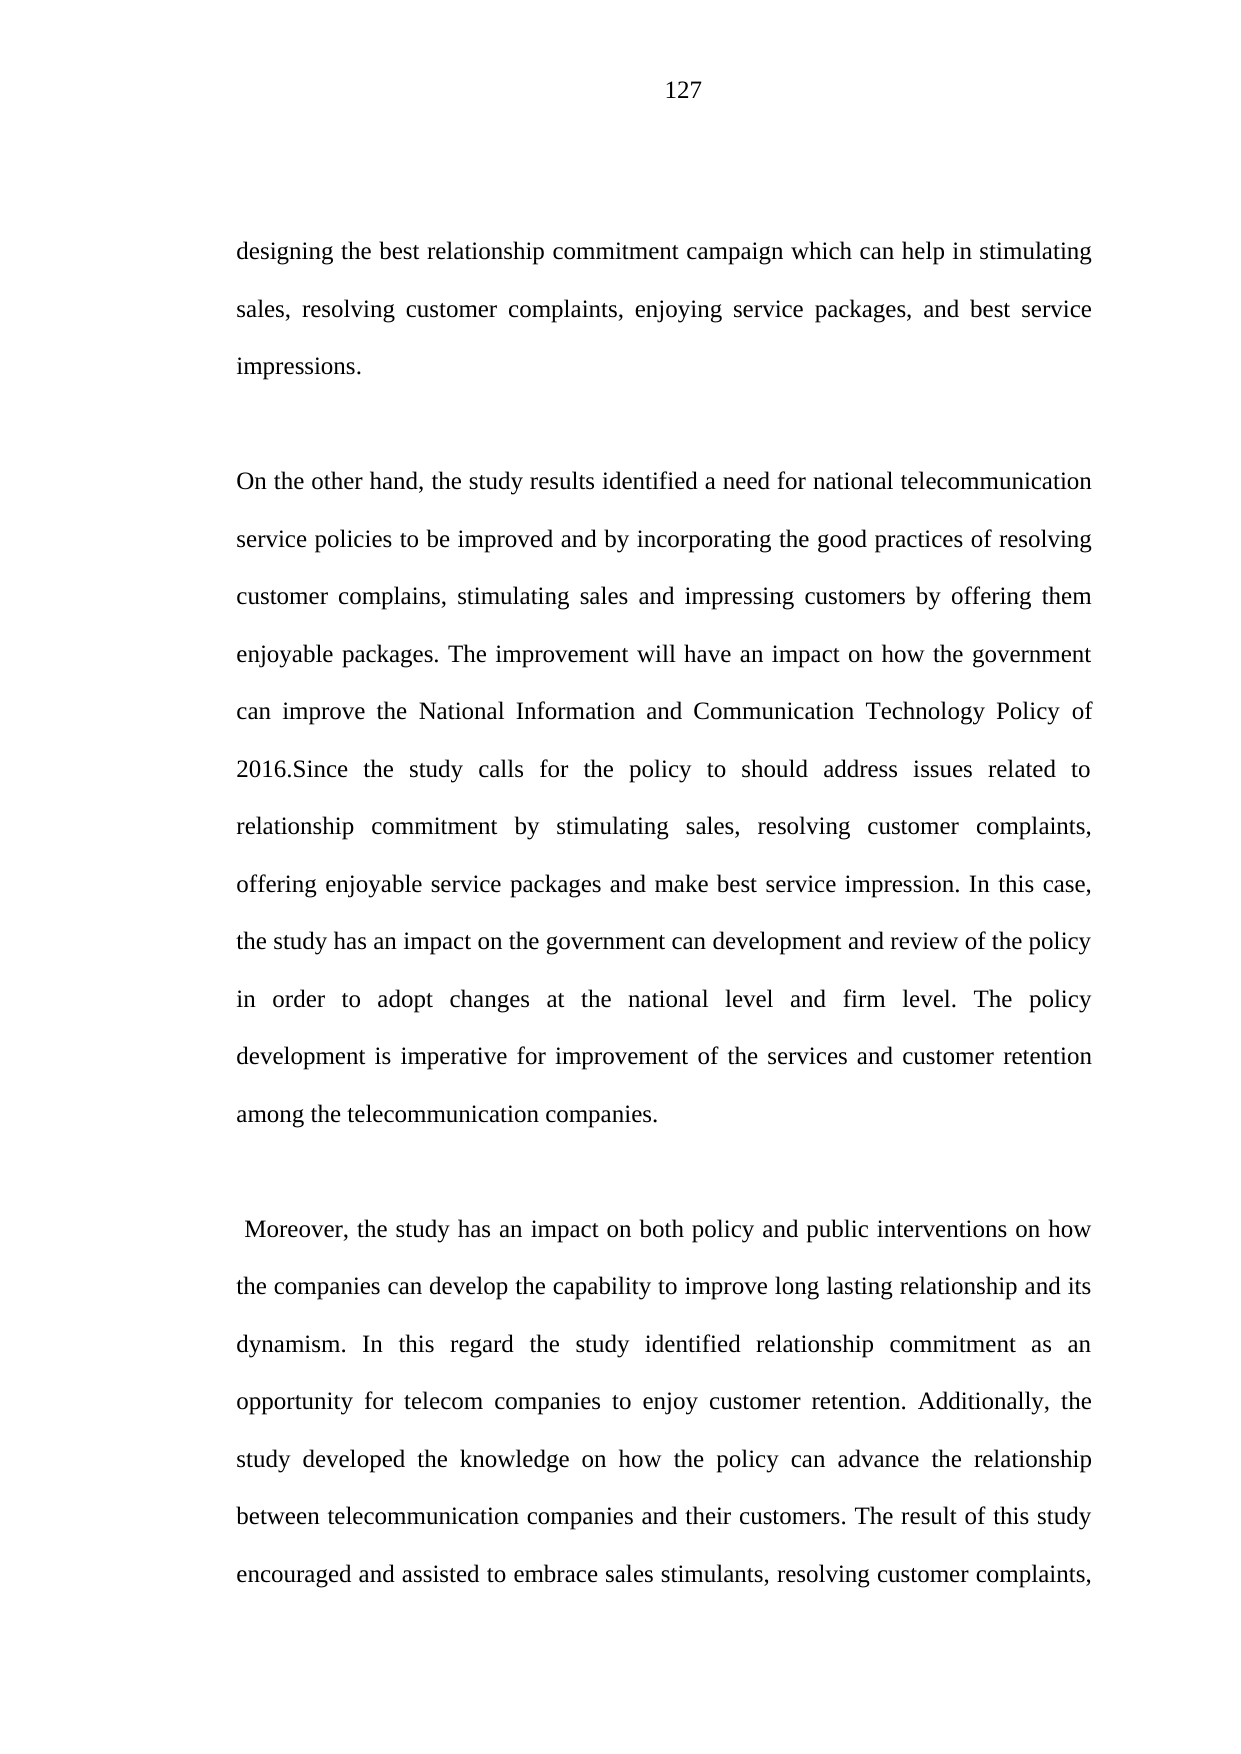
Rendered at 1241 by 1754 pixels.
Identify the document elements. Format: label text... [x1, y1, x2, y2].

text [236, 1214, 1092, 1587]
text On the other hand, the study results identified a need for national telecommunication service policies to be improved and by incorporating the good practices of resolving customer complains, stimulating sales and impressing customers by offering them enjoyable packages. The improvement will have an impact on how the government can improve the National Information and Communication Technology Policy of 2016.Since the study calls for the policy to should address issues related to relationship commitment by stimulating sales, resolving customer complaints, offering enjoyable service packages and make best service impression. In this case, the study has an impact on the government can development and review of the policy in order to adopt changes at the national level and firm level. The policy development is imperative for improvement of the services and customer retention among the telecommunication companies. [236, 466, 1092, 1127]
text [236, 236, 1092, 380]
